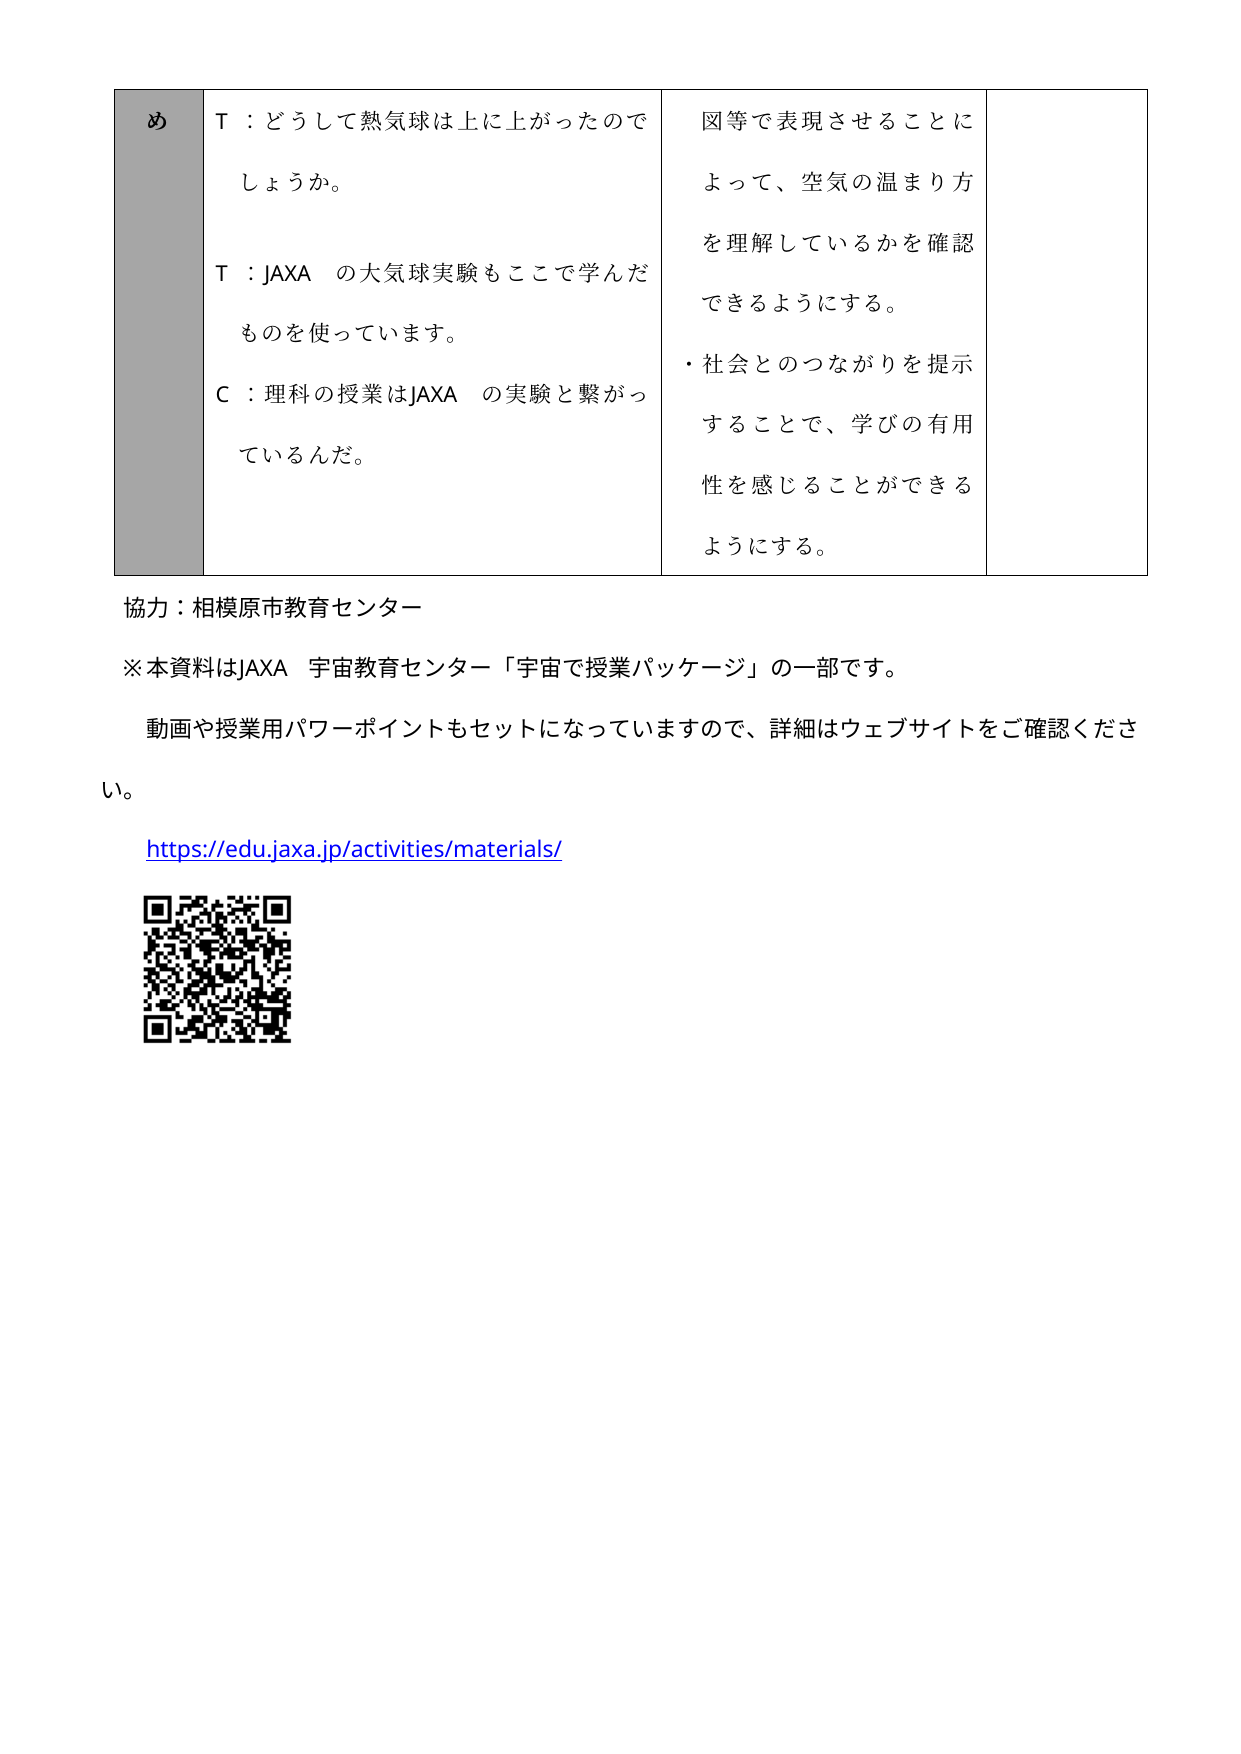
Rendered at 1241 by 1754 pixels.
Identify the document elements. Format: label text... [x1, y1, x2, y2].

text 動画や授業用パワーポイントもセットになっていますので、詳細はウェブサイトをご確認ください。 [100, 697, 1140, 818]
table_cell [987, 90, 1147, 575]
text 協力：相模原市教育センター [100, 576, 1140, 637]
table_cell まとめ [115, 90, 203, 575]
text ※本資料はJAXA宇宙教育センター「宇宙で授業パッケージ」の一部です。 [100, 637, 1140, 697]
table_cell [204, 90, 661, 575]
picture [128, 880, 303, 1056]
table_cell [662, 90, 986, 575]
text https://edu.jaxa.jp/activities/materials/ [100, 818, 1140, 879]
